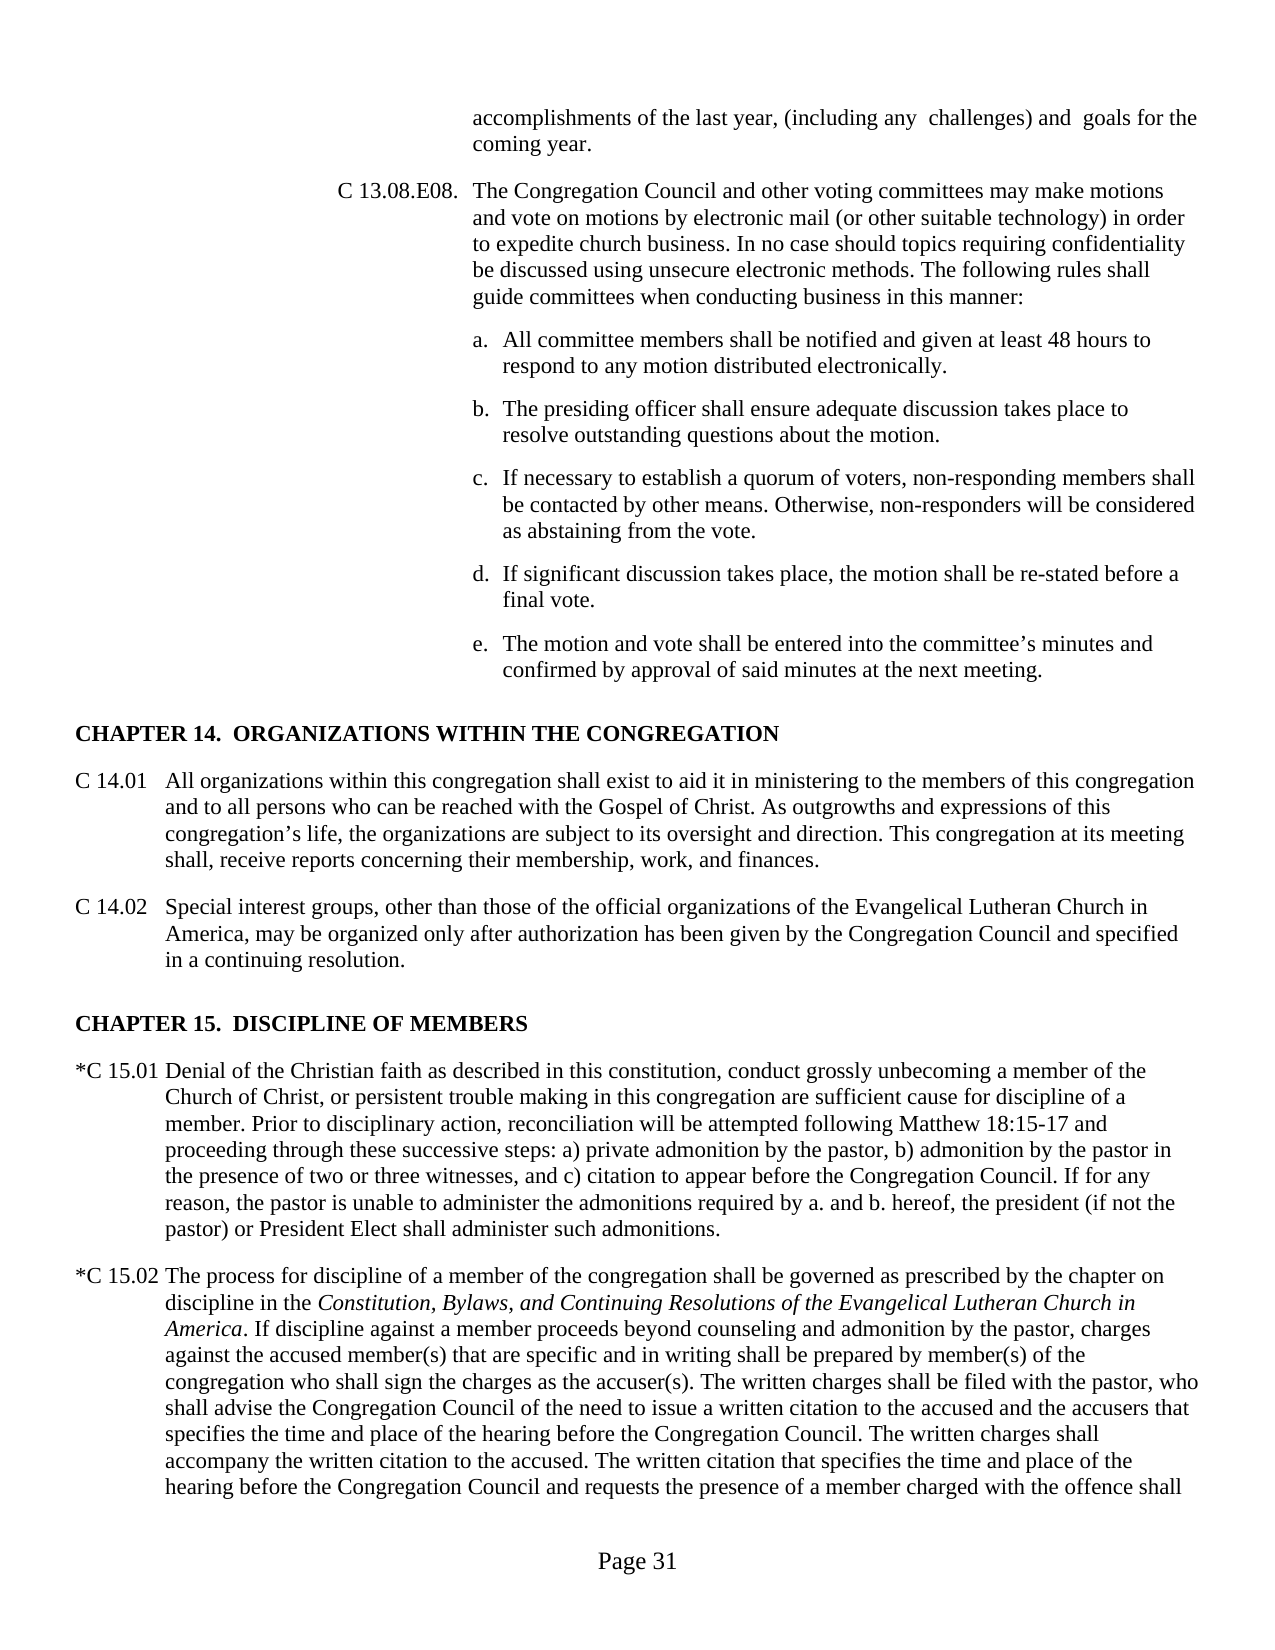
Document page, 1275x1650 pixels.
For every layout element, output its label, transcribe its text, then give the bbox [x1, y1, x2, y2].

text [337, 104, 1200, 156]
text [75, 1262, 1200, 1499]
text b. The presiding officer shall ensure adequate discussion takes place to resolve outstanding questions about the motion. [472, 395, 1200, 448]
text *C 15.01 Denial of the Christian faith as described in this constitution, conduct grossly unbecoming a member of the Church of Christ, or persistent trouble making in this congregation are sufficient cause for discipline of a member. Prior to disciplinary action, reconciliation will be attempted following Matthew 18:15-17 and proceeding through these successive steps: a) private admonition by the pastor, b) admonition by the pastor in the presence of two or three witnesses, and c) citation to appear before the Congregation Council. If for any reason, the pastor is unable to administer the admonitions required by a. and b. hereof, the president (if not the pastor) or President Elect shall administer such admonitions. [75, 1057, 1200, 1241]
text d. If significant discussion takes place, the motion shall be re-stated before a final vote. [472, 560, 1200, 613]
text C 13.08.E08. The Congregation Council and other voting committees may make motions and vote on motions by electronic mail (or other suitable technology) in order to expedite church business. In no case should topics requiring confidentiality be discussed using unsecure electronic methods. The following rules shall guide committees when conducting business in this manner: [337, 177, 1200, 309]
text c. If necessary to establish a quorum of voters, non-responding members shall be contacted by other means. Otherwise, non-responders will be considered as abstaining from the vote. [472, 464, 1200, 543]
text a. All committee members shall be notified and given at least 48 hours to respond to any motion distributed electronically. [472, 326, 1200, 378]
text C 14.01 All organizations within this congregation shall exist to aid it in ministering to the members of this congregation and to all persons who can be reached with the Gospel of Christ. As outgrowths and expressions of this congregation’s life, the organizations are subject to its oversight and direction. This congregation at its meeting shall, receive reports concerning their membership, work, and finances. [75, 767, 1200, 872]
text e. The motion and vote shall be entered into the committee’s minutes and confirmed by approval of said minutes at the next meeting. [472, 629, 1200, 682]
text CHAPTER 14. ORGANIZATIONS WITHIN THE CONGREGATION [75, 720, 1200, 746]
text CHAPTER 15. DISCIPLINE OF MEMBERS [75, 1010, 1200, 1036]
text C 14.02 Special interest groups, other than those of the official organizations of the Evangelical Lutheran Church in America, may be organized only after authorization has been given by the Congregation Council and specified in a continuing resolution. [75, 893, 1200, 972]
